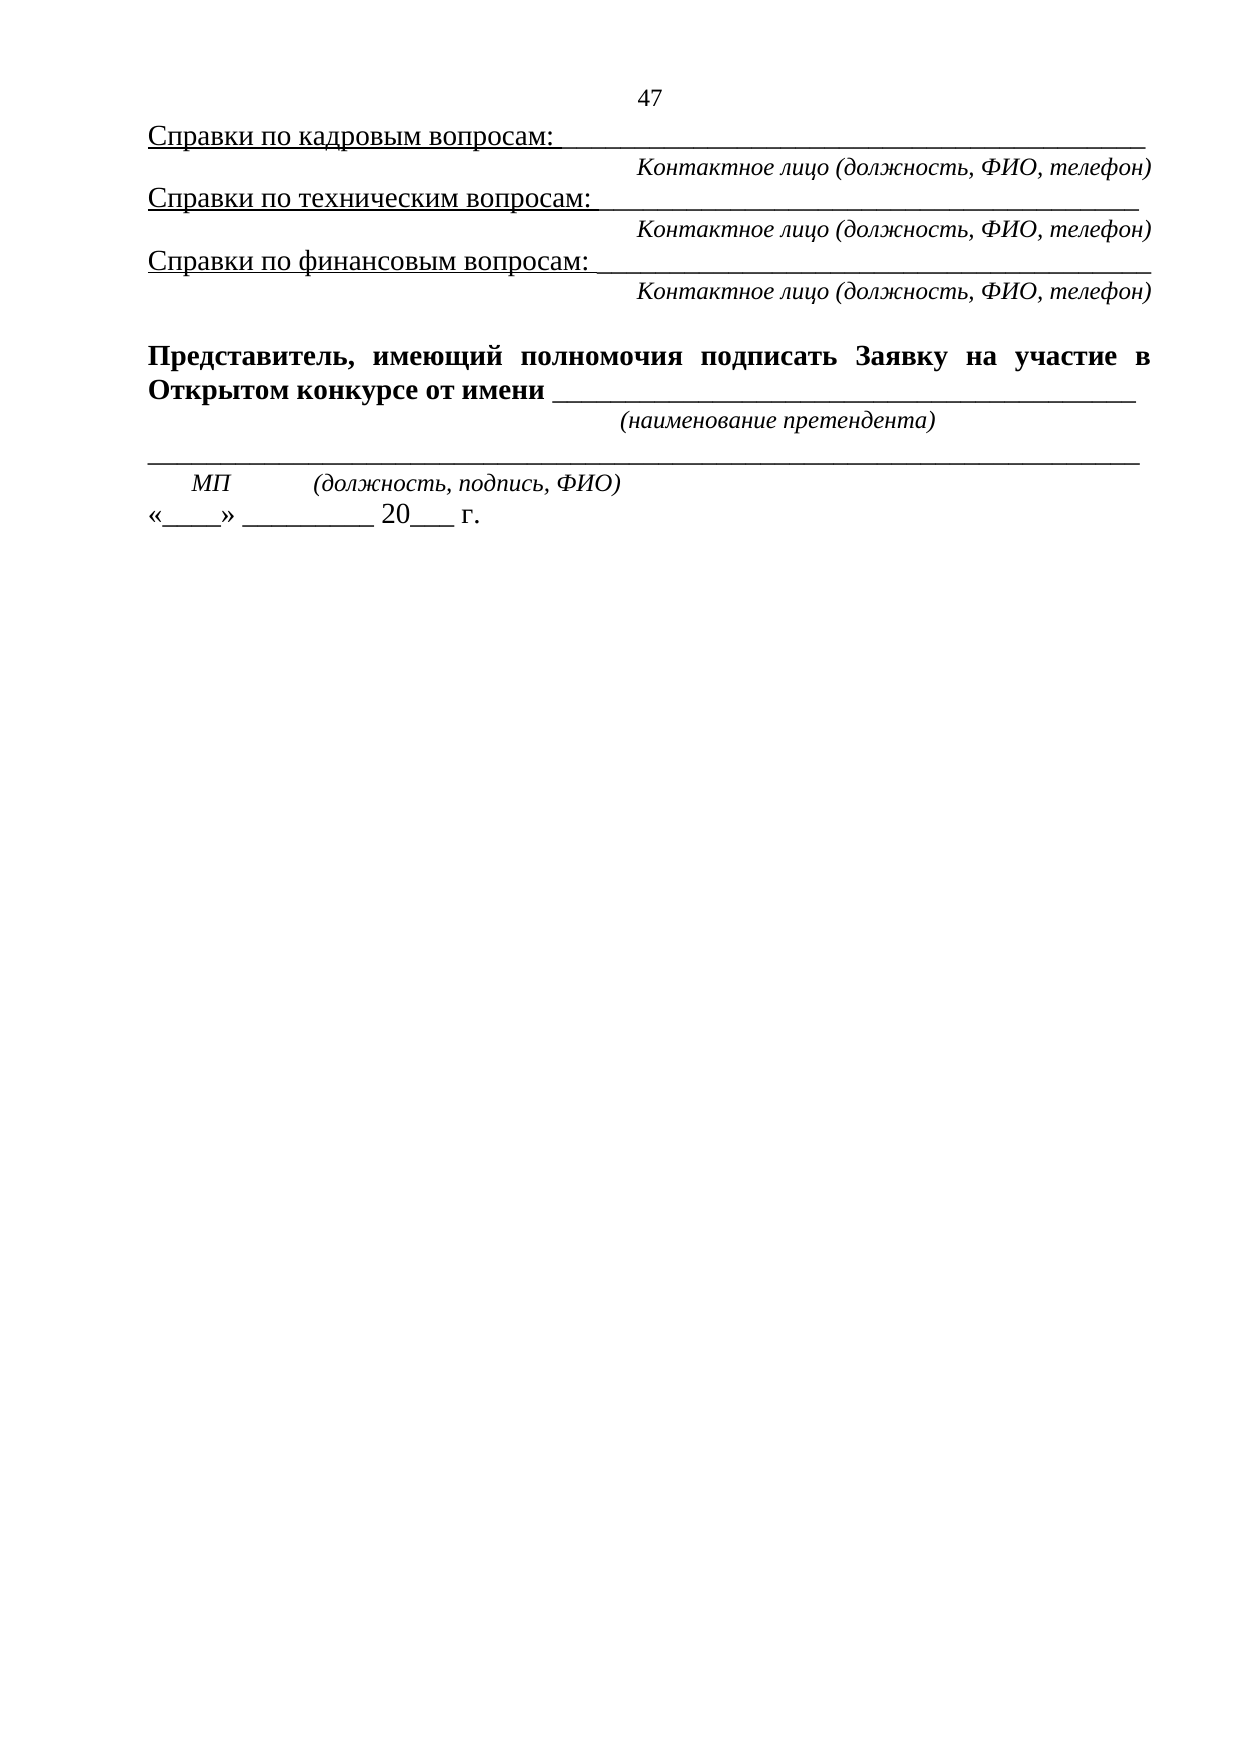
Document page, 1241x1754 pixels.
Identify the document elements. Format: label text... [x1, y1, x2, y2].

text Справки по техническим вопросам: _____________________________________ [148, 180, 1152, 214]
text Контактное лицо (должность, ФИО, телефон) [148, 214, 1152, 243]
text Контактное лицо (должность, ФИО, телефон) [148, 276, 1152, 305]
text МП (должность, подпись, ФИО) [148, 468, 1152, 497]
text Представитель, имеющий полномочия подписать Заявку на участие в Открытом конкурсе от имени ________________________________________ [148, 338, 1152, 406]
text (наименование претендента) [148, 406, 1152, 434]
text Справки по кадровым вопросам: ________________________________________ [148, 118, 1152, 152]
text «____» _________ 20___ г. [148, 497, 1152, 530]
text Справки по финансовым вопросам: ______________________________________ [148, 243, 1152, 276]
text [148, 152, 1152, 180]
text ____________________________________________________________________ [148, 434, 1152, 468]
